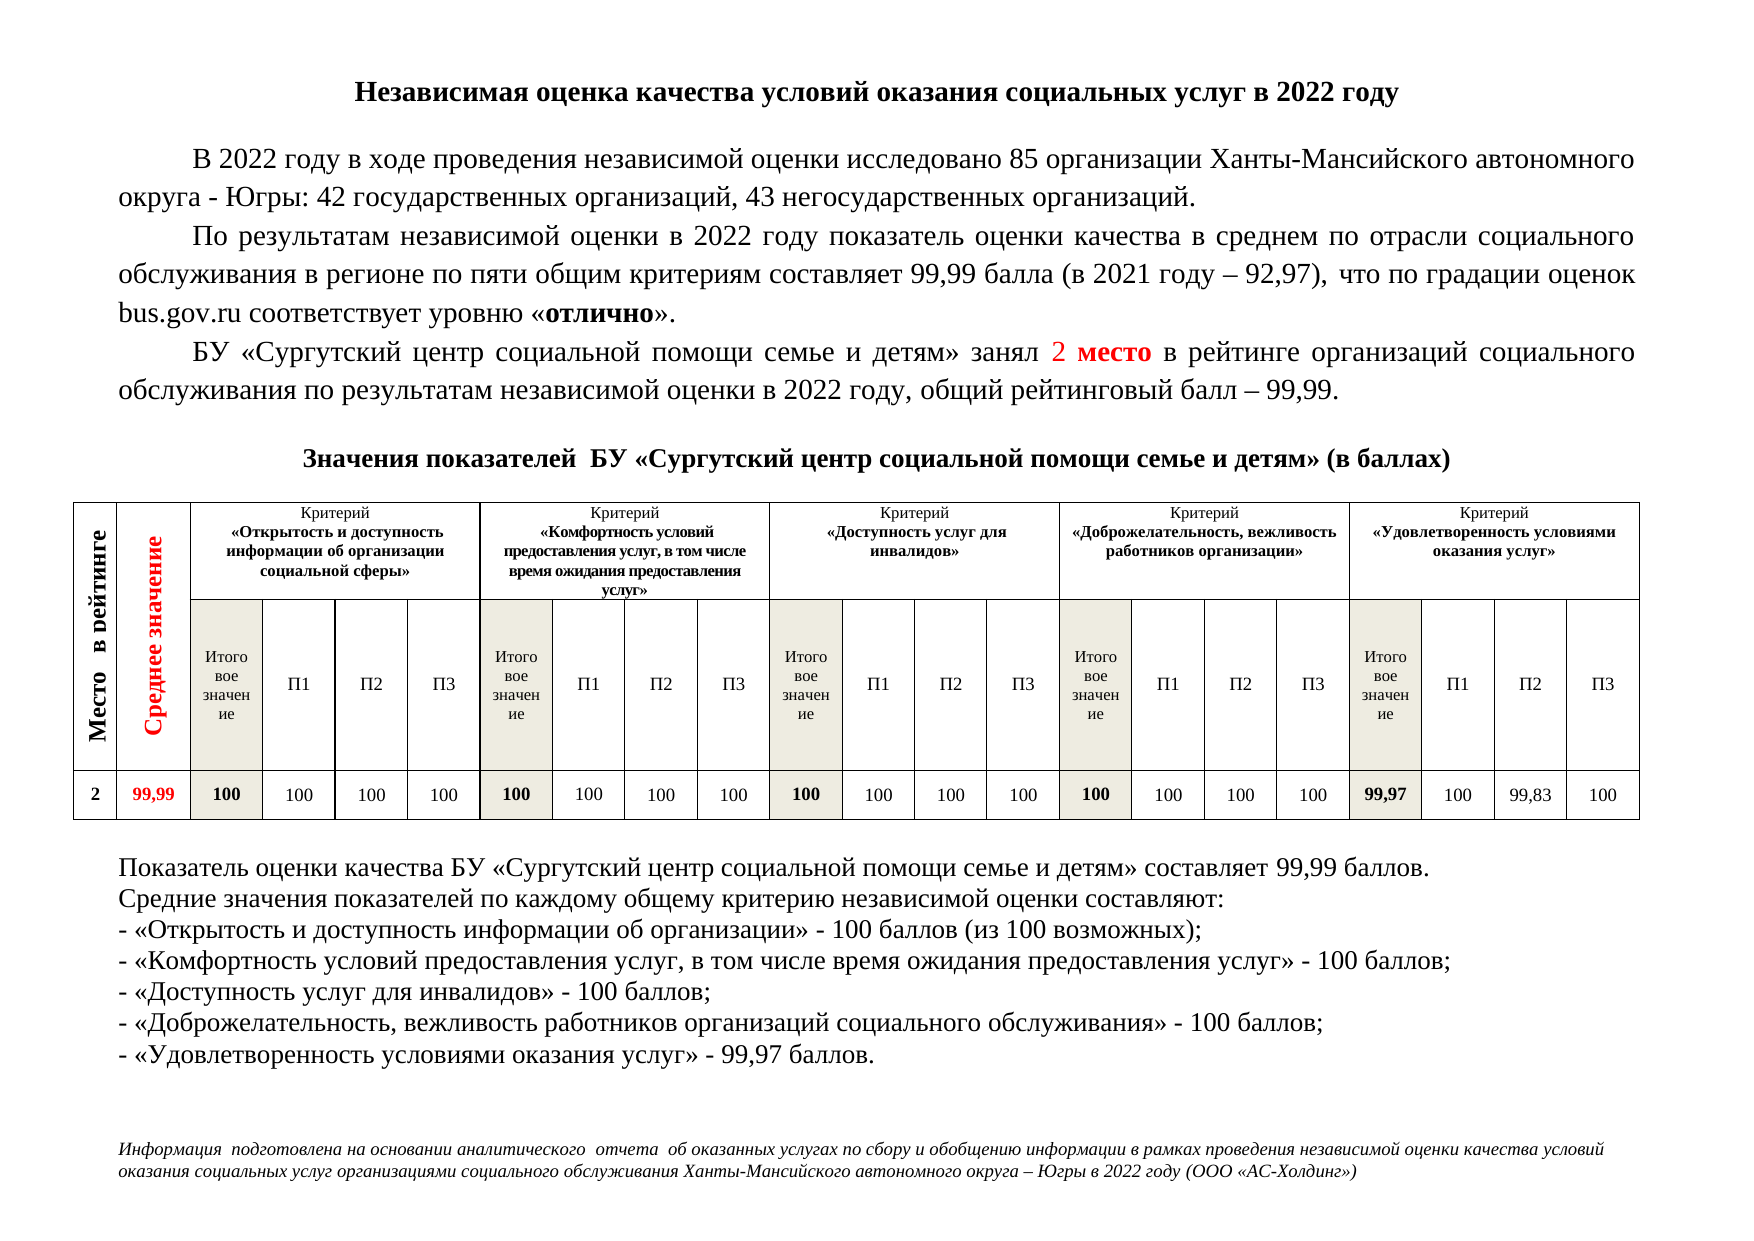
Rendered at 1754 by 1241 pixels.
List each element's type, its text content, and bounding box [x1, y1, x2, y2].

text В 2022 году в ходе проведения независимой оценки исследовано 85 организации Ханты-Мансийского автономного округа - Югры: 42 государственных организаций, 43 негосударственных организаций. [118, 141, 1636, 213]
table_header Критерий «Удовлетворенность условиями оказания услуг» [1350, 503, 1639, 599]
table_cell 100 [553, 771, 624, 819]
table_cell 100 [698, 771, 769, 819]
table_cell П3 [987, 600, 1059, 770]
text БУ «Сургутский центр социальной помощи семье и детям» занял 2 место в рейтинге организаций социального обслуживания по результатам независимой оценки в 2022 году, общий рейтинговый балл – 99,99. [118, 334, 1636, 406]
table_header Место в рейтинге [74, 503, 116, 770]
table_cell П2 [915, 600, 986, 770]
text - «Доброжелательность, вежливость работников организаций социального обслуживания» - 100 баллов; [118, 1007, 1606, 1038]
table_cell П3 [1277, 600, 1349, 770]
table_cell Итоговое значение [191, 600, 262, 770]
table_cell П1 [1422, 600, 1494, 770]
table_cell 99,97 [1350, 771, 1421, 819]
table_cell 99,83 [1495, 771, 1566, 819]
table_cell П2 [625, 600, 697, 770]
text Независимая оценка качества условий оказания социальных услуг в 2022 году [118, 74, 1636, 107]
text Информация подготовлена на основании аналитического отчета об оказанных услугах по сбору и обобщению информации в рамках проведения независимой оценки качества условий оказания социальных услуг организациями социального обслуживания Ханты-Мансийского автономного округа – Югры в 2022 году (ООО «АС-Холдинг») [118, 1138, 1636, 1181]
table_header Среднее значение [117, 503, 190, 770]
table_cell Итоговое значение [481, 600, 552, 770]
text - «Доступность услуг для инвалидов» - 100 баллов; [118, 975, 1606, 1007]
table_cell П1 [1132, 600, 1204, 770]
table_cell 100 [1277, 771, 1349, 819]
table_cell 100 [481, 771, 552, 819]
table_cell 100 [1205, 771, 1276, 819]
table_cell П2 [1205, 600, 1276, 770]
text - «Комфортность условий предоставления услуг, в том числе время ожидания предоставления услуг» - 100 баллов; [118, 944, 1606, 975]
table_cell 100 [770, 771, 842, 819]
table_cell 100 [1132, 771, 1204, 819]
table_cell Итоговое значение [1060, 600, 1131, 770]
table_cell 100 [1567, 771, 1639, 819]
text Значения показателей БУ «Сургутский центр социальной помощи семье и детям» (в баллах) [118, 442, 1636, 473]
table_cell 100 [843, 771, 914, 819]
table_cell П3 [1567, 600, 1639, 770]
table_cell 100 [336, 771, 407, 819]
text Средние значения показателей по каждому общему критерию независимой оценки составляют: [118, 882, 1606, 913]
table_cell 100 [408, 771, 479, 819]
table_cell 100 [915, 771, 986, 819]
table_cell П2 [336, 600, 407, 770]
table_cell 100 [263, 771, 334, 819]
table_header Критерий «Открытость и доступность информации об организации социальной сферы» [191, 503, 479, 599]
table_header Критерий «Доступность услуг для инвалидов» [770, 503, 1059, 599]
table_cell П1 [843, 600, 914, 770]
table_cell П1 [263, 600, 334, 770]
table_header Критерий «Доброжелательность, вежливость работников организации» [1060, 503, 1349, 599]
table_cell 2 [74, 771, 116, 819]
table_cell 100 [191, 771, 262, 819]
text По результатам независимой оценки в 2022 году показатель оценки качества в среднем по отрасли социального обслуживания в регионе по пяти общим критериям составляет 99,99 балла (в 2021 году – 92,97), что по градации оценок bus.gov.ru соответствует уровню «отлично». [118, 218, 1636, 329]
table_cell 100 [625, 771, 697, 819]
text - «Открытость и доступность информации об организации» - 100 баллов (из 100 возможных); [118, 913, 1606, 944]
table_cell П3 [698, 600, 769, 770]
table_cell П3 [408, 600, 479, 770]
table_cell 100 [1422, 771, 1494, 819]
table_cell Итоговое значение [770, 600, 842, 770]
text Показатель оценки качества БУ «Сургутский центр социальной помощи семье и детям» составляет 99,99 баллов. [118, 851, 1606, 882]
table_header Критерий «Комфортность условий предоставления услуг, в том числе время ожидания предоставления услуг» [481, 503, 769, 599]
table_cell 100 [987, 771, 1059, 819]
table_cell П1 [553, 600, 624, 770]
table_cell 99,99 [117, 771, 190, 819]
table_cell 100 [1060, 771, 1131, 819]
table_cell П2 [1495, 600, 1566, 770]
table_cell Итоговое значение [1350, 600, 1421, 770]
text - «Удовлетворенность условиями оказания услуг» - 99,97 баллов. [118, 1038, 1606, 1069]
